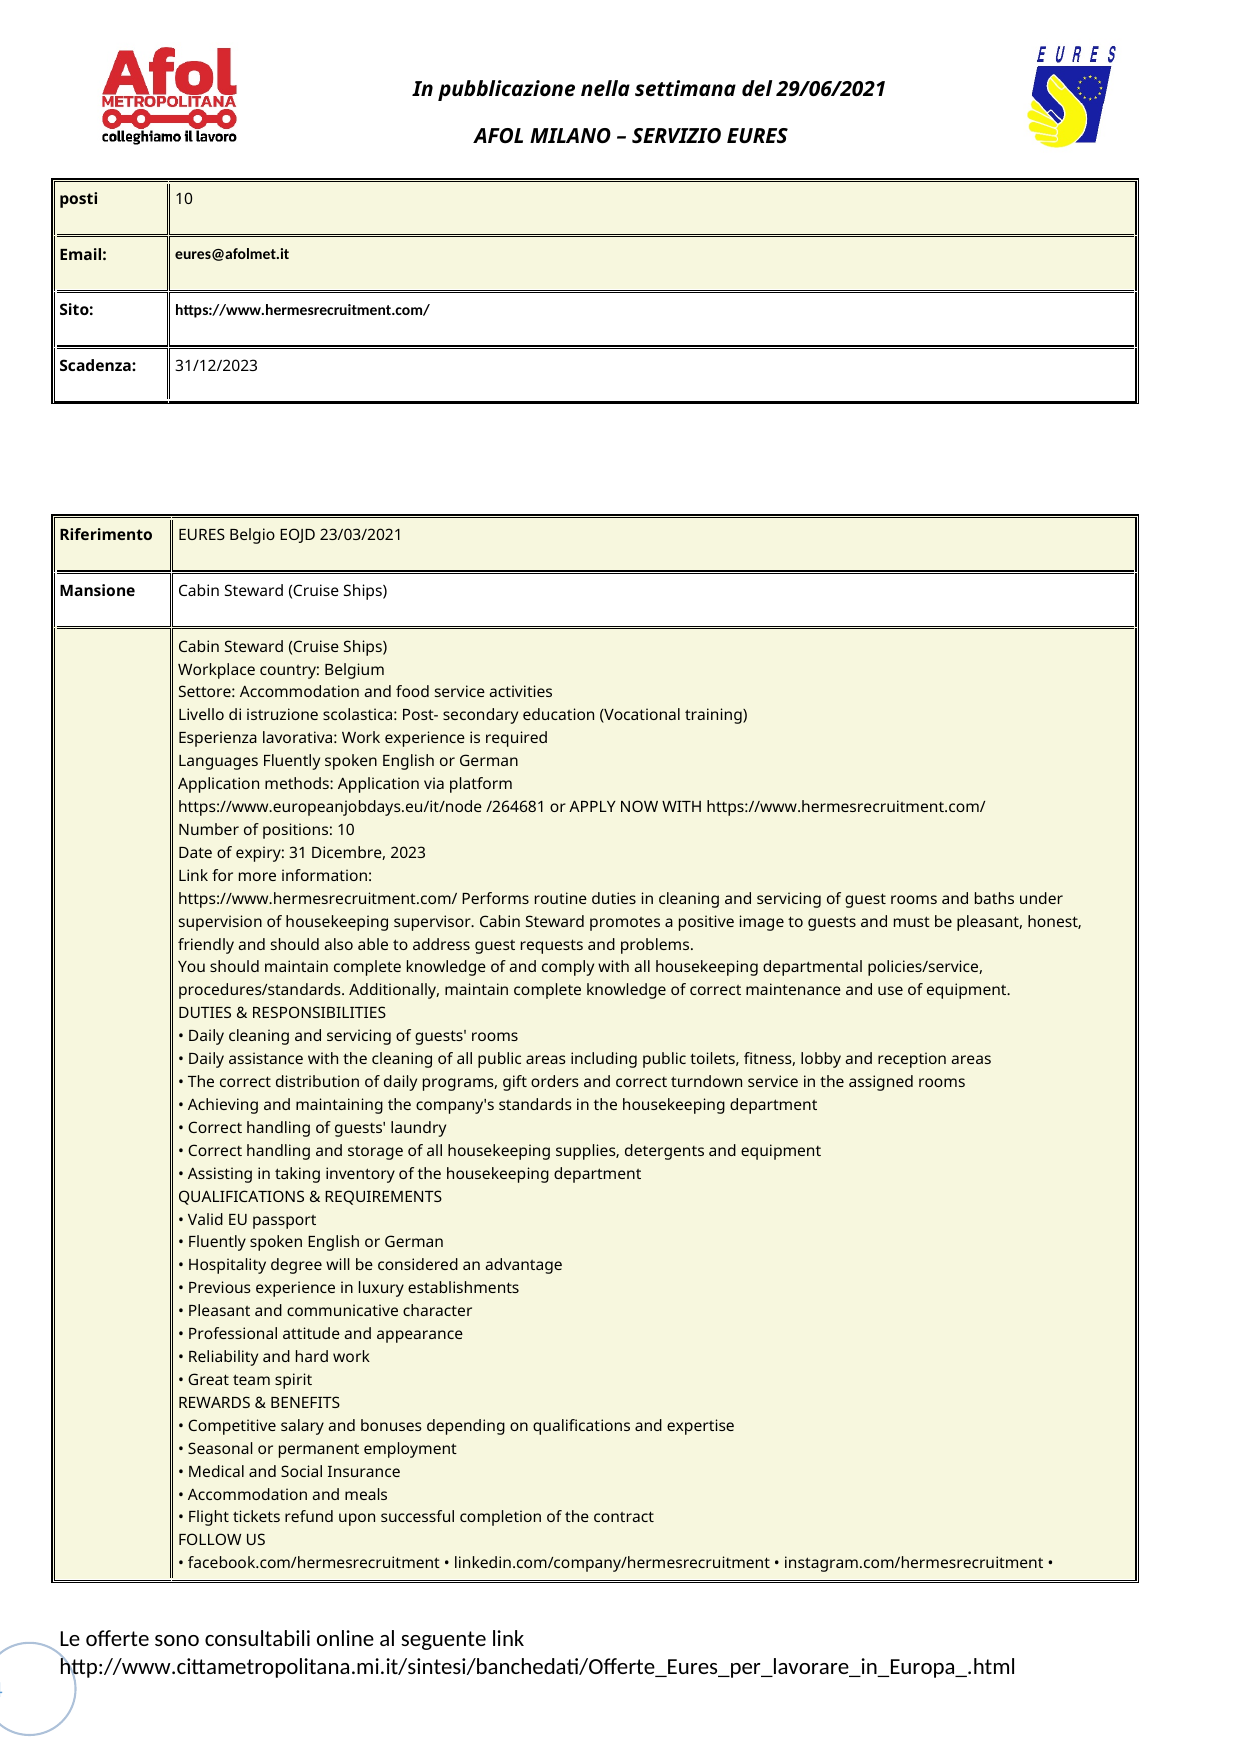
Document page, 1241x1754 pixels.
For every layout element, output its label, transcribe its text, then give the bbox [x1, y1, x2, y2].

table_cell Sito: [55, 290, 167, 345]
table_cell posti [55, 182, 169, 234]
picture [88, 42, 249, 149]
table_cell https://www.hermesrecruitment.com/ [170, 290, 1136, 345]
table_cell Mansione [55, 570, 170, 626]
table_cell Cabin Steward (Cruise Ships) [173, 570, 1136, 626]
table_header EURES Belgio EOJD 23/03/2021 [172, 518, 1135, 570]
table_cell eures@afolmet.it [169, 234, 1137, 289]
picture [1016, 38, 1125, 154]
table_cell [53, 626, 172, 1579]
table_cell Email: [53, 234, 169, 289]
table_header Riferimento [55, 518, 172, 570]
table_cell Scadenza: [55, 345, 169, 401]
table_cell 10 [169, 182, 1135, 234]
table_cell 31/12/2023 [169, 345, 1136, 401]
